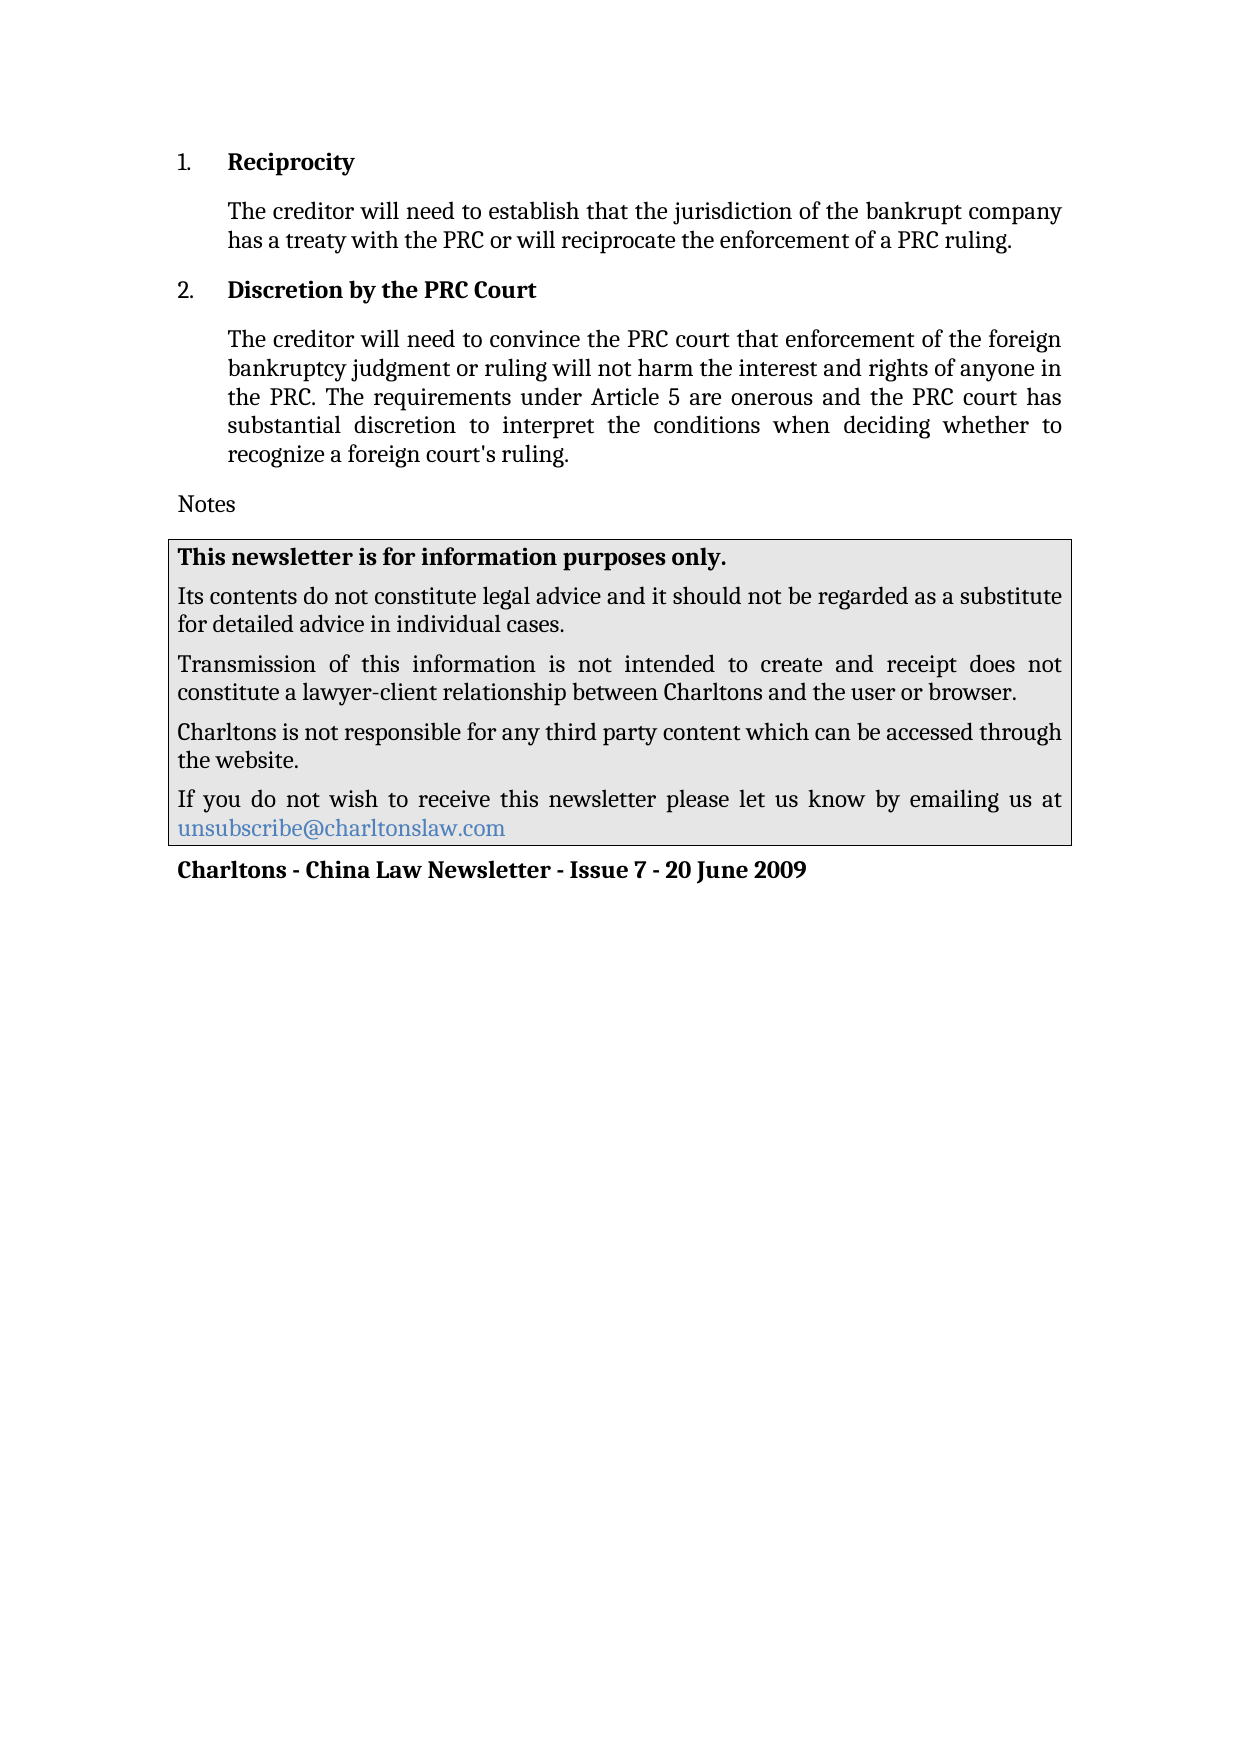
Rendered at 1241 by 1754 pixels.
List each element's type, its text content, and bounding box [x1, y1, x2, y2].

list The creditor will need to convince the PRC court that enforcement of the foreign bankruptcy judgment or ruling will not harm the interest and rights of anyone in the PRC. The requirements under Article 5 are onerous and the PRC court has substantial discretion to interpret the conditions when deciding whether to recognize a foreign court's ruling. [177, 325, 1063, 469]
text This newsletter is for information purposes only. [169, 540, 1071, 571]
text Charltons is not responsible for any third party content which can be accessed through the website. [169, 714, 1071, 775]
list Reciprocity [177, 148, 1063, 176]
text Notes [177, 490, 1063, 518]
text Its contents do not constitute legal advice and it should not be regarded as a substitute for detailed advice in individual cases. [169, 578, 1071, 639]
text If you do not wish to receive this newsletter please let us know by emailing us at unsubscribe@charltonslaw.com [169, 782, 1071, 845]
text Transmission of this information is not intended to create and receipt does not constitute a lawyer-client relationship between Charltons and the user or browser. [169, 646, 1071, 707]
text Charltons - China Law Newsletter - Issue 7 - 20 June 2009 [177, 856, 1063, 885]
list Discretion by the PRC Court [177, 276, 1063, 304]
list The creditor will need to establish that the jurisdiction of the bankrupt company has a treaty with the PRC or will reciprocate the enforcement of a PRC ruling. [177, 197, 1063, 255]
